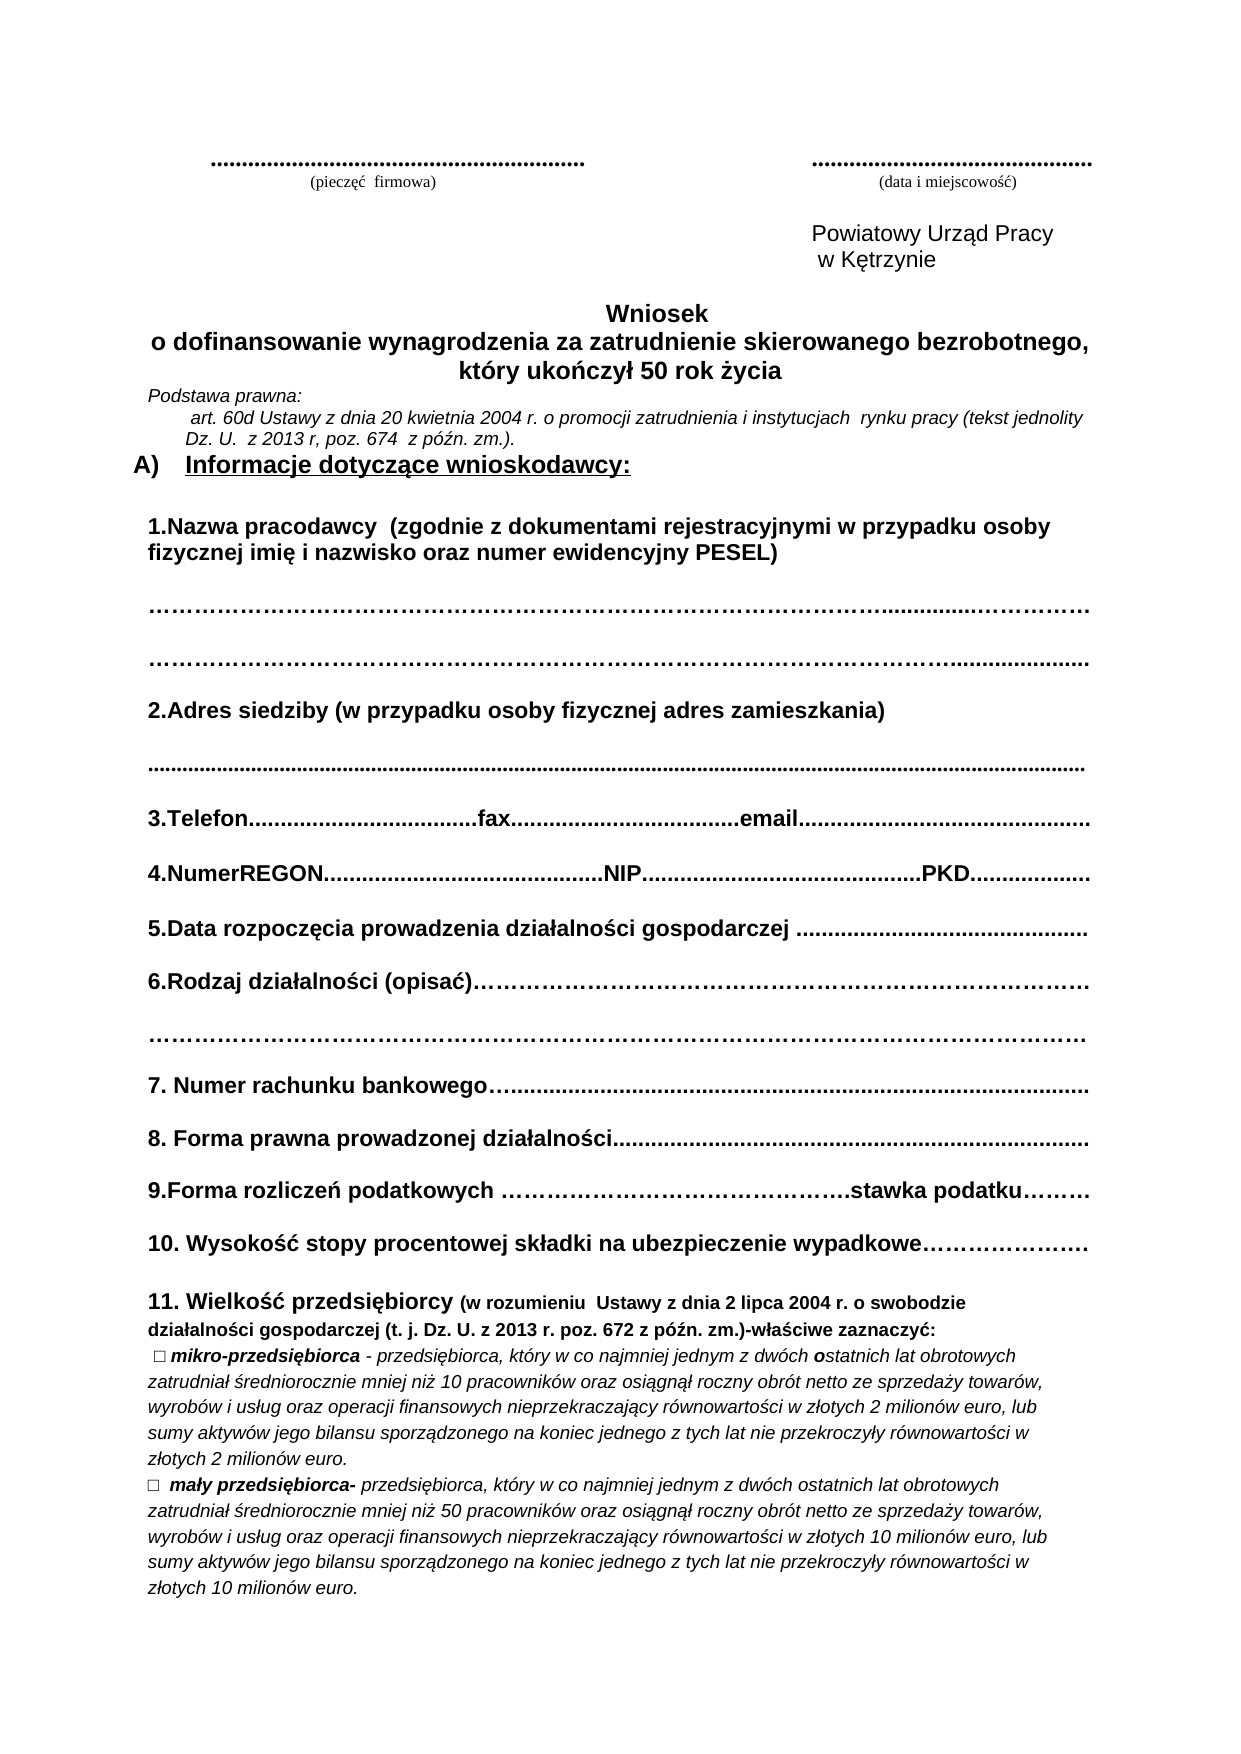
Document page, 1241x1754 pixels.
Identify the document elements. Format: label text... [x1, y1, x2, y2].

list Informacje dotyczące wnioskodawcy: [133, 449, 1093, 478]
text □ mały przedsiębiorca- przedsiębiorca, który w co najmniej jednym z dwóch ostatnich lat obrotowych zatrudniał średniorocznie mniej niż 50 pracowników oraz osiągnął roczny obrót netto ze sprzedaży towarów, wyrobów i usług oraz operacji finansowych nieprzekraczający równowartości w złotych 10 milionów euro, lub sumy aktywów jego bilansu sporządzonego na koniec jednego z tych lat nie przekroczyły równowartości w złotych 10 milionów euro. [148, 1474, 1065, 1599]
text 11. Wielkość przedsiębiorcy (w rozumieniu Ustawy z dnia 2 lipca 2004 r. o swobodzie działalności gospodarczej (t. j. Dz. U. z 2013 r. poz. 672 z późn. zm.)-właściwe zaznaczyć: [148, 1288, 1065, 1340]
text Wniosek [148, 299, 1093, 327]
text ............................................................ ............................................. [148, 143, 1093, 172]
text 4.NumerREGON............................................NIP............................................PKD................... [148, 860, 1093, 887]
text 3.Telefon....................................fax....................................email.............................................. [148, 805, 1093, 831]
text □ mikro-przedsiębiorca - przedsiębiorca, który w co najmniej jednym z dwóch ostatnich lat obrotowych zatrudniał średniorocznie mniej niż 10 pracowników oraz osiągnął roczny obrót netto ze sprzedaży towarów, wyrobów i usług oraz operacji finansowych nieprzekraczający równowartości w złotych 2 milionów euro, lub sumy aktywów jego bilansu sporządzonego na koniec jednego z tych lat nie przekroczyły równowartości w złotych 2 milionów euro. [148, 1344, 1065, 1469]
text …………………………………………………………………………………………………………… [148, 1021, 1093, 1047]
text 2.Adres siedziby (w przypadku osoby fizycznej adres zamieszkania) [148, 697, 1093, 724]
text ……………………………………………………………………………………...............…………… [148, 592, 1093, 618]
text .................................................................................................................................................................... [148, 750, 1093, 776]
text (pieczęć firmowa) (data i miejscowość) [148, 172, 1093, 191]
text Powiatowy Urząd Pracy [738, 219, 1093, 246]
text w Kętrzynie [148, 246, 1093, 272]
text 10. Wysokość stopy procentowej składki na ubezpieczenie wypadkowe…………………. [148, 1230, 1093, 1257]
list art. 60d Ustawy z dnia 20 kwietnia 2004 r. o promocji zatrudnienia i instytucjach rynku pracy (tekst jednolity Dz. U. z 2013 r, poz. 674 z późn. zm.). [185, 406, 1093, 449]
text 6.Rodzaj działalności (opisać)……………………………………………………………………… [148, 968, 1093, 994]
text 8. Forma prawna prowadzonej działalności........................................................................... [148, 1125, 1093, 1151]
text 5.Data rozpoczęcia prowadzenia działalności gospodarczej .............................................. [148, 915, 1093, 942]
text o dofinansowanie wynagrodzenia za zatrudnienie skierowanego bezrobotnego, który ukończył 50 rok życia [148, 327, 1093, 385]
text 9.Forma rozliczeń podatkowych ……………………………………….stawka podatku……… [148, 1177, 1093, 1204]
text 1.Nazwa pracodawcy (zgodnie z dokumentami rejestracyjnymi w przypadku osoby fizycznej imię i nazwisko oraz numer ewidencyjny PESEL) [148, 513, 1093, 566]
text ……………………………………………………………………………………………...................... [148, 644, 1093, 671]
text Podstawa prawna: [148, 385, 1093, 406]
text 7. Numer rachunku bankowego…........................................................................................... [148, 1072, 1093, 1098]
